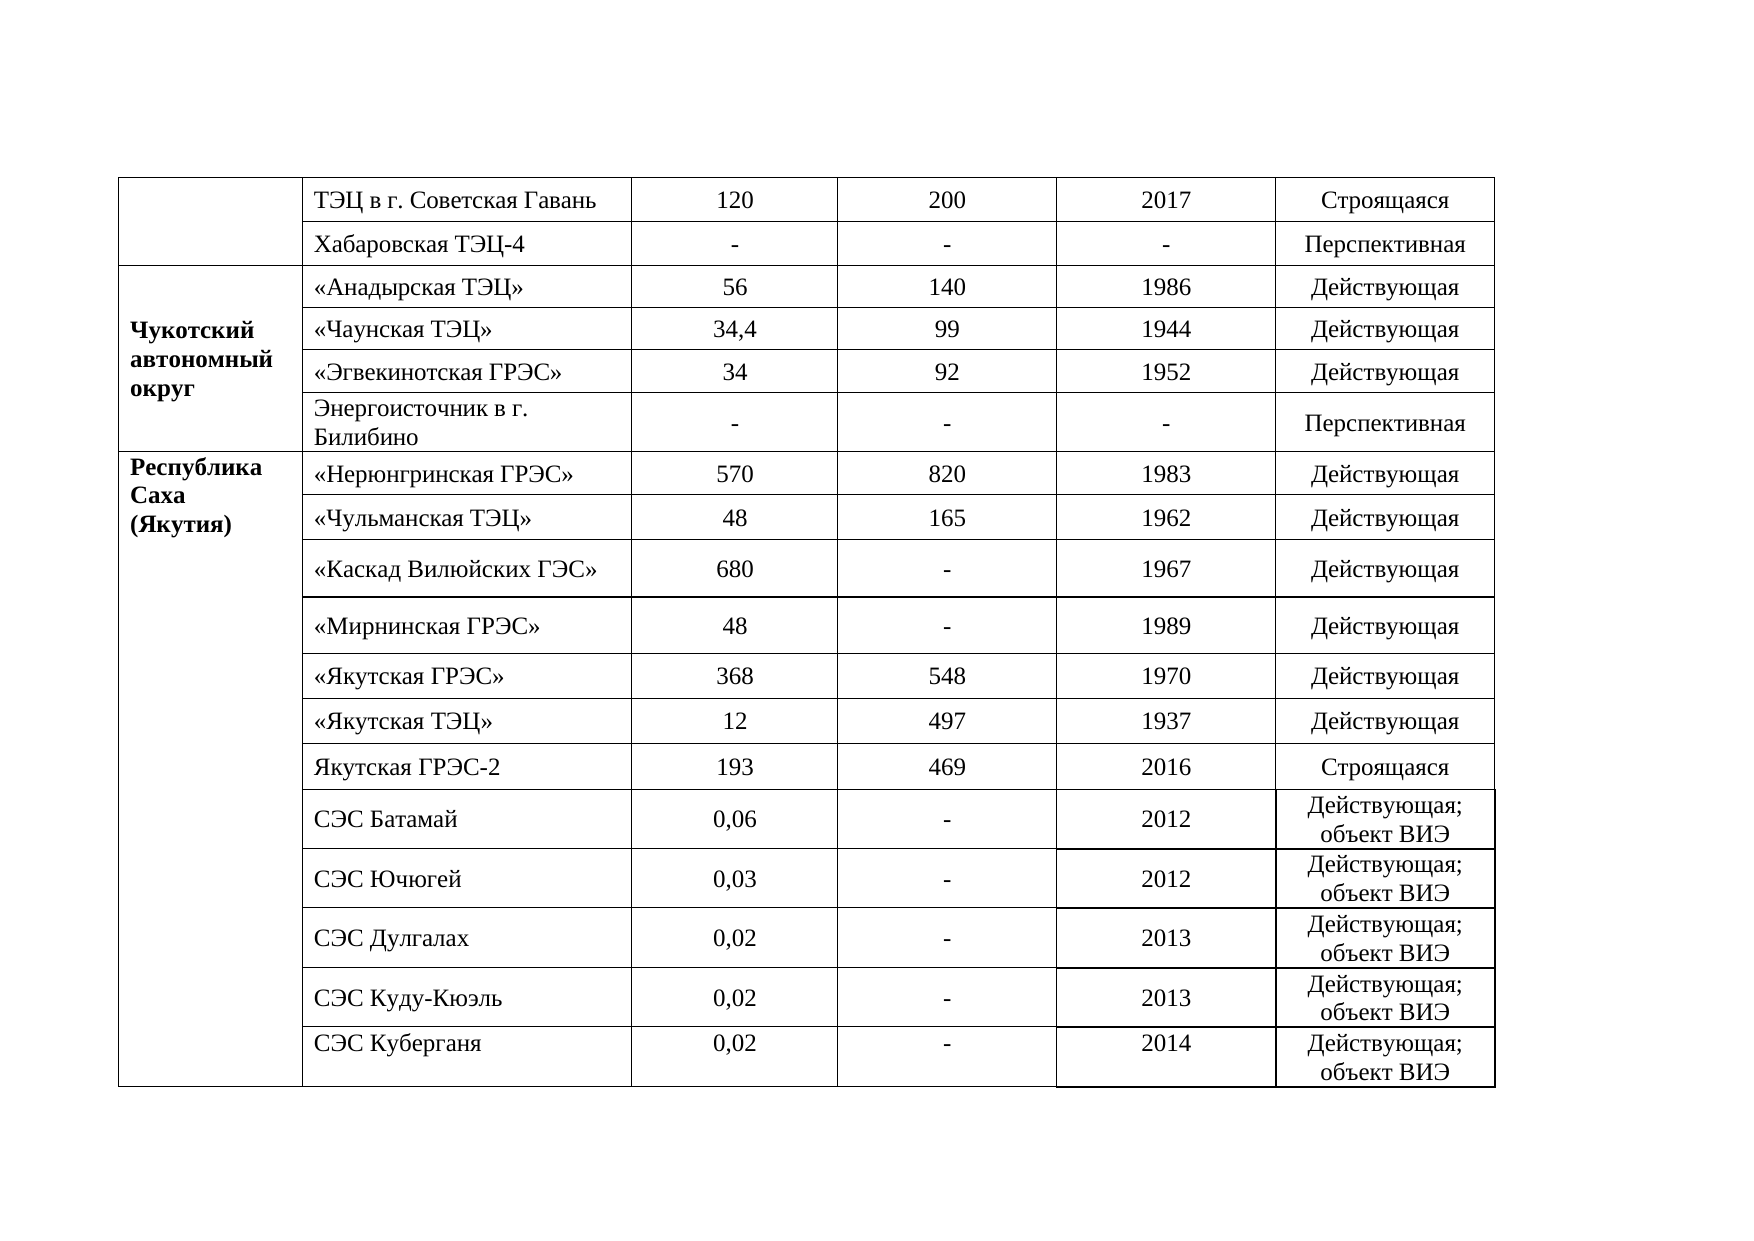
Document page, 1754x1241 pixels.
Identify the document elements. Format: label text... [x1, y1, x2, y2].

table_cell 570 [632, 452, 837, 494]
table_cell 1952 [1057, 350, 1275, 392]
table_cell «Мирнинская ГРЭС» [303, 598, 631, 653]
table_cell Республика Саха (Якутия) [119, 452, 302, 1086]
table_cell «Эгвекинотская ГРЭС» [303, 350, 631, 392]
table_cell 1989 [1057, 598, 1275, 653]
table_cell - [838, 849, 1056, 907]
table_cell 1937 [1057, 699, 1275, 743]
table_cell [1277, 1028, 1494, 1086]
table_cell «Чаунская ТЭЦ» [303, 308, 631, 349]
table_cell Перспективная [1276, 222, 1494, 265]
table_cell - [1057, 222, 1275, 265]
table_cell - [838, 540, 1056, 596]
table_cell Якутская ГРЭС-2 [303, 744, 631, 789]
table_cell «Якутская ТЭЦ» [303, 699, 631, 743]
table_cell 34,4 [632, 308, 837, 349]
table_cell 2012 [1057, 850, 1275, 907]
table_cell Действующая [1276, 350, 1494, 392]
table_cell СЭС Куду-Кюэль [303, 968, 631, 1026]
table_cell Чукотский автономный округ [119, 266, 302, 451]
table_cell - [838, 968, 1056, 1026]
table_cell 193 [632, 744, 837, 789]
table_cell 2016 [1057, 744, 1275, 789]
table_cell Действующая [1276, 654, 1494, 697]
table_cell 34 [632, 350, 837, 392]
table_cell Перспективная [1276, 393, 1494, 451]
table_cell 1986 [1057, 266, 1275, 307]
table_cell 497 [838, 699, 1056, 743]
table_cell 1944 [1057, 308, 1275, 349]
table_cell Строящаяся [1276, 744, 1494, 789]
table_cell «Якутская ГРЭС» [303, 654, 631, 697]
table_cell - [838, 393, 1056, 451]
table_cell 0,02 [632, 968, 837, 1026]
table_cell Действующая; объект ВИЭ [1277, 909, 1494, 967]
table_cell Действующая [1276, 598, 1494, 653]
table_cell 48 [632, 598, 837, 653]
table_cell 0,02 [632, 908, 837, 967]
table_cell СЭС Батамай [303, 790, 631, 847]
table_cell Действующая [1276, 699, 1494, 743]
table_cell 2012 [1057, 790, 1275, 847]
table_cell 1962 [1057, 495, 1275, 539]
table_cell «Каскад Вилюйских ГЭС» [303, 540, 631, 596]
table_cell 0,03 [632, 849, 837, 907]
table_cell 548 [838, 654, 1056, 697]
table_cell 2013 [1057, 909, 1275, 967]
table_cell 1970 [1057, 654, 1275, 697]
table_cell 99 [838, 308, 1056, 349]
table_cell Действующая; объект ВИЭ [1277, 790, 1494, 847]
table_cell СЭС Дулгалах [303, 908, 631, 967]
table_cell 469 [838, 744, 1056, 789]
table_cell 680 [632, 540, 837, 596]
table_cell «Анадырская ТЭЦ» [303, 266, 631, 307]
table_cell - [838, 598, 1056, 653]
table_cell 368 [632, 654, 837, 697]
table_cell 2014 [1057, 1028, 1275, 1086]
table_cell 92 [838, 350, 1056, 392]
table_cell 0,02 [632, 1027, 837, 1086]
table_cell - [1057, 393, 1275, 451]
table_cell 1983 [1057, 452, 1275, 494]
table_cell - [632, 222, 837, 265]
table_cell 0,06 [632, 790, 837, 847]
table_cell 56 [632, 266, 837, 307]
table_cell Хабаровская ТЭЦ-4 [303, 222, 631, 265]
table_cell Действующая [1276, 308, 1494, 349]
table_cell Действующая [1276, 540, 1494, 596]
table_cell СЭС Куберганя [303, 1027, 631, 1086]
table_cell - [838, 908, 1056, 967]
table_cell 140 [838, 266, 1056, 307]
table_cell Действующая; объект ВИЭ [1277, 850, 1494, 907]
table_cell 2013 [1057, 969, 1275, 1026]
table_cell Действующая [1276, 495, 1494, 539]
table_cell «Нерюнгринская ГРЭС» [303, 452, 631, 494]
table_cell СЭС Ючюгей [303, 849, 631, 907]
table_cell 200 [838, 178, 1056, 221]
table_cell 165 [838, 495, 1056, 539]
table_cell - [632, 393, 837, 451]
table_cell 120 [632, 178, 837, 221]
table_cell 820 [838, 452, 1056, 494]
table_cell Действующая [1276, 266, 1494, 307]
table_cell - [838, 222, 1056, 265]
table_cell «Чульманская ТЭЦ» [303, 495, 631, 539]
table_cell Строящаяся [1276, 178, 1494, 221]
table_cell - [838, 1027, 1056, 1086]
table_cell 1967 [1057, 540, 1275, 596]
table_cell 12 [632, 699, 837, 743]
table_cell ТЭЦ в г. Советская Гавань [303, 178, 631, 221]
table_cell 48 [632, 495, 837, 539]
table_cell Действующая [1276, 452, 1494, 494]
table_cell - [838, 790, 1056, 847]
table_cell 2017 [1057, 178, 1275, 221]
table_cell Действующая; объект ВИЭ [1277, 969, 1494, 1026]
